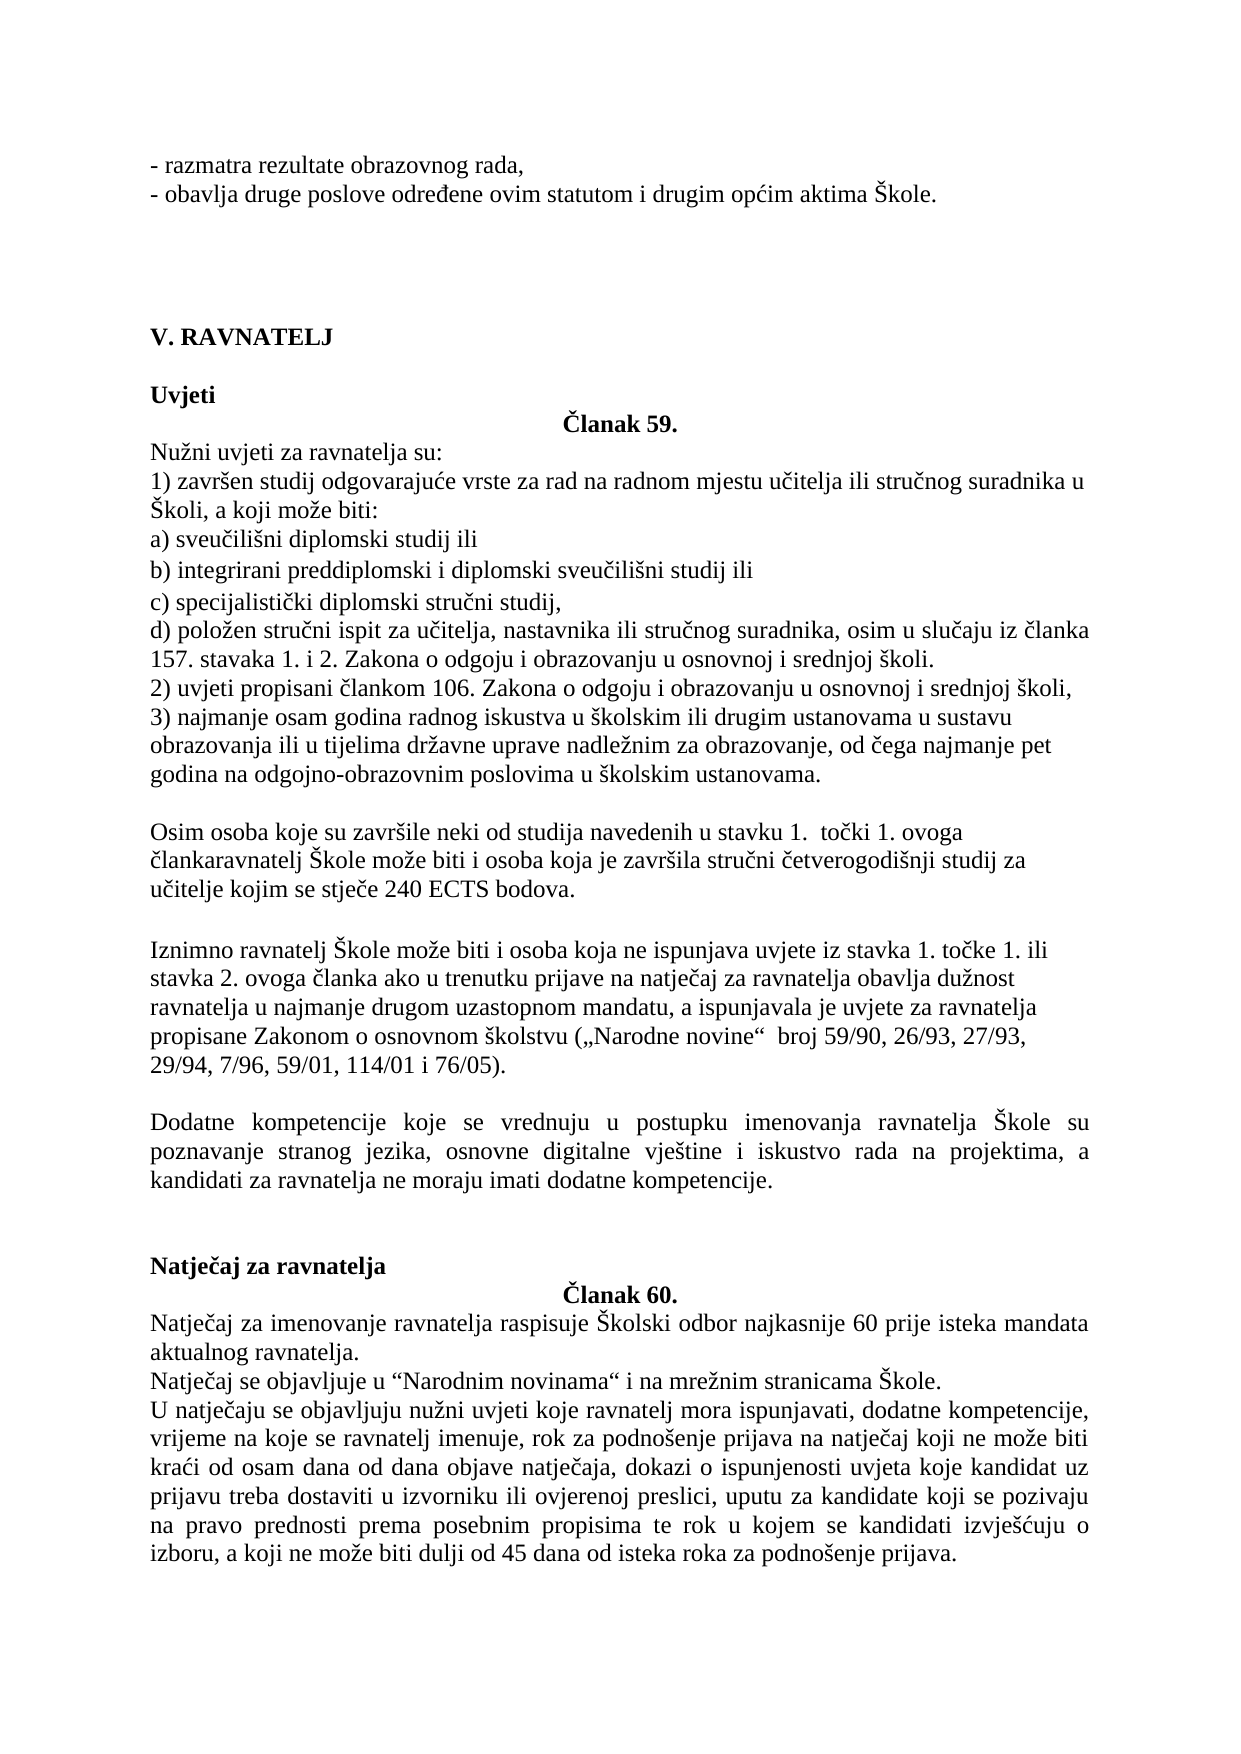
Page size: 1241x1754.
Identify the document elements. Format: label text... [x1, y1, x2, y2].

text b) integrirani preddiplomski i diplomski sveučilišni studij ili [150, 555, 1090, 584]
text Natječaj se objavljuje u “Narodnim novinama“ i na mrežnim stranicama Škole. [150, 1366, 1090, 1395]
text 3) najmanje osam godina radnog iskustva u školskim ili drugim ustanovama u sustavu obrazovanja ili u tijelima državne uprave nadležnim za obrazovanje, od čega najmanje pet godina na odgojno-obrazovnim poslovima u školskim ustanovama. [150, 702, 1090, 788]
text 2) uvjeti propisani člankom 106. Zakona o odgoju i obrazovanju u osnovnoj i srednjoj školi, [150, 673, 1090, 702]
text Osim osoba koje su završile neki od studija navedenih u stavku 1. točki 1. ovoga člankaravnatelj Škole može biti i osoba koja je završila stručni četverogodišnji studij za učitelje kojim se stječe 240 ECTS bodova. [150, 817, 1090, 903]
text V. RAVNATELJ [150, 322, 1090, 351]
text U natječaju se objavljuju nužni uvjeti koje ravnatelj mora ispunjavati, dodatne kompetencije, vrijeme na koje se ravnatelj imenuje, rok za podnošenje prijava na natječaj koji ne može biti kraći od osam dana od dana objave natječaja, dokazi o ispunjenosti uvjeta koje kandidat uz prijavu treba dostaviti u izvorniku ili ovjerenoj preslici, uputu za kandidate koji se pozivaju na pravo prednosti prema posebnim propisima te rok u kojem se kandidati izvješćuju o izboru, a koji ne može biti dulji od 45 dana od isteka roka za podnošenje prijava. [150, 1395, 1090, 1567]
text Nužni uvjeti za ravnatelja su: [150, 437, 1090, 466]
text Natječaj za imenovanje ravnatelja raspisuje Školski odbor najkasnije 60 prije isteka mandata aktualnog ravnatelja. [150, 1308, 1090, 1366]
text Iznimno ravnatelj Škole može biti i osoba koja ne ispunjava uvjete iz stavka 1. točke 1. ili stavka 2. ovoga članka ako u trenutku prijave na natječaj za ravnatelja obavlja dužnost ravnatelja u najmanje drugom uzastopnom mandatu, a ispunjavala je uvjete za ravnatelja propisane Zakonom o osnovnom školstvu („Narodne novine“ broj 59/90, 26/93, 27/93, 29/94, 7/96, 59/01, 114/01 i 76/05). [150, 935, 1090, 1078]
text d) položen stručni ispit za učitelja, nastavnika ili stručnog suradnika, osim u slučaju iz članka 157. stavaka 1. i 2. Zakona o odgoju i obrazovanju u osnovnoj i srednjoj školi. [150, 616, 1090, 673]
text Uvjeti [150, 380, 1090, 409]
text Natječaj za ravnatelja [150, 1251, 1090, 1280]
text - razmatra rezultate obrazovnog rada, [150, 150, 1090, 179]
text Članak 60. [150, 1280, 1090, 1308]
text Dodatne kompetencije koje se vrednuju u postupku imenovanja ravnatelja Škole su poznavanje stranog jezika, osnovne digitalne vještine i iskustvo rada na projektima, a kandidati za ravnatelja ne moraju imati dodatne kompetencije. [150, 1107, 1090, 1193]
text - obavlja druge poslove određene ovim statutom i drugim općim aktima Škole. [150, 179, 1090, 207]
text 1) završen studij odgovarajuće vrste za rad na radnom mjestu učitelja ili stručnog suradnika u Školi, a koji može biti: [150, 466, 1090, 524]
text Članak 59. [150, 409, 1090, 437]
text a) sveučilišni diplomski studij ili [150, 524, 1090, 552]
text c) specijalistički diplomski stručni studij, [150, 587, 1090, 616]
